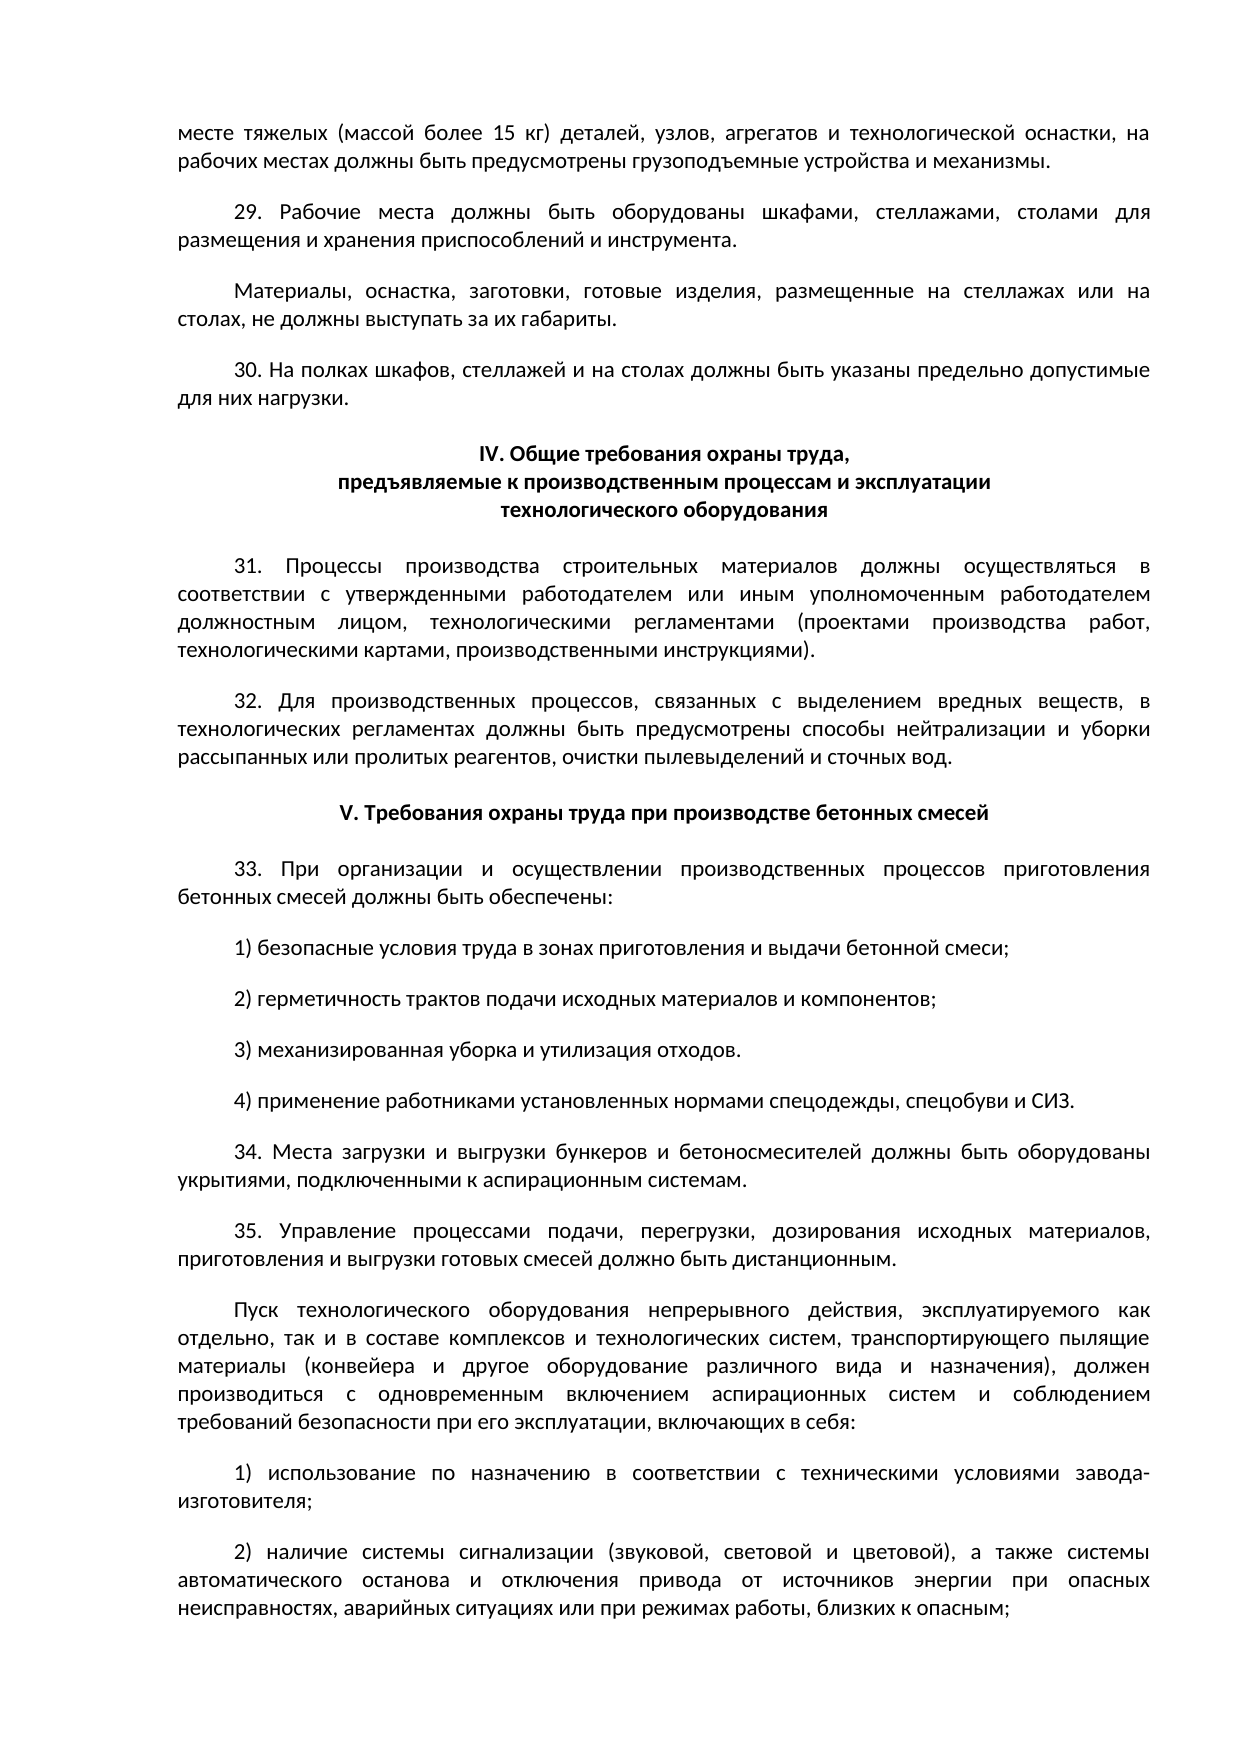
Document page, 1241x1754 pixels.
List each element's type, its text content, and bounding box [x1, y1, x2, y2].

text 31. Процессы производства строительных материалов должны осуществляться в соответствии с утвержденными работодателем или иным уполномоченным работодателем должностным лицом, технологическими регламентами (проектами производства работ, технологическими картами, производственными инструкциями). [177, 551, 1152, 663]
text 3) механизированная уборка и утилизация отходов. [177, 1035, 1152, 1063]
text 4) применение работниками установленных нормами спецодежды, спецобуви и СИЗ. [177, 1086, 1152, 1114]
text 33. При организации и осуществлении производственных процессов приготовления бетонных смесей должны быть обеспечены: [177, 854, 1152, 910]
text 30. На полках шкафов, стеллажей и на столах должны быть указаны предельно допустимые для них нагрузки. [177, 355, 1152, 411]
text 1) использование по назначению в соответствии с техническими условиями завода-изготовителя; [177, 1458, 1152, 1514]
text 35. Управление процессами подачи, перегрузки, дозирования исходных материалов, приготовления и выгрузки готовых смесей должно быть дистанционным. [177, 1216, 1152, 1272]
text 2) герметичность трактов подачи исходных материалов и компонентов; [177, 984, 1152, 1012]
title V. Требования охраны труда при производстве бетонных смесей [177, 798, 1152, 826]
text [177, 118, 1152, 174]
text 34. Места загрузки и выгрузки бункеров и бетоносмесителей должны быть оборудованы укрытиями, подключенными к аспирационным системам. [177, 1137, 1152, 1193]
title предъявляемые к производственным процессам и эксплуатации [177, 467, 1152, 495]
title технологического оборудования [177, 495, 1152, 523]
text 1) безопасные условия труда в зонах приготовления и выдачи бетонной смеси; [177, 933, 1152, 961]
text Пуск технологического оборудования непрерывного действия, эксплуатируемого как отдельно, так и в составе комплексов и технологических систем, транспортирующего пылящие материалы (конвейера и другое оборудование различного вида и назначения), должен производиться с одновременным включением аспирационных систем и соблюдением требований безопасности при его эксплуатации, включающих в себя: [177, 1295, 1152, 1435]
text Материалы, оснастка, заготовки, готовые изделия, размещенные на стеллажах или на столах, не должны выступать за их габариты. [177, 276, 1152, 332]
text 29. Рабочие места должны быть оборудованы шкафами, стеллажами, столами для размещения и хранения приспособлений и инструмента. [177, 197, 1152, 253]
text 2) наличие системы сигнализации (звуковой, световой и цветовой), а также системы автоматического останова и отключения привода от источников энергии при опасных неисправностях, аварийных ситуациях или при режимах работы, близких к опасным; [177, 1537, 1152, 1621]
title IV. Общие требования охраны труда, [177, 439, 1152, 467]
text 32. Для производственных процессов, связанных с выделением вредных веществ, в технологических регламентах должны быть предусмотрены способы нейтрализации и уборки рассыпанных или пролитых реагентов, очистки пылевыделений и сточных вод. [177, 686, 1152, 770]
